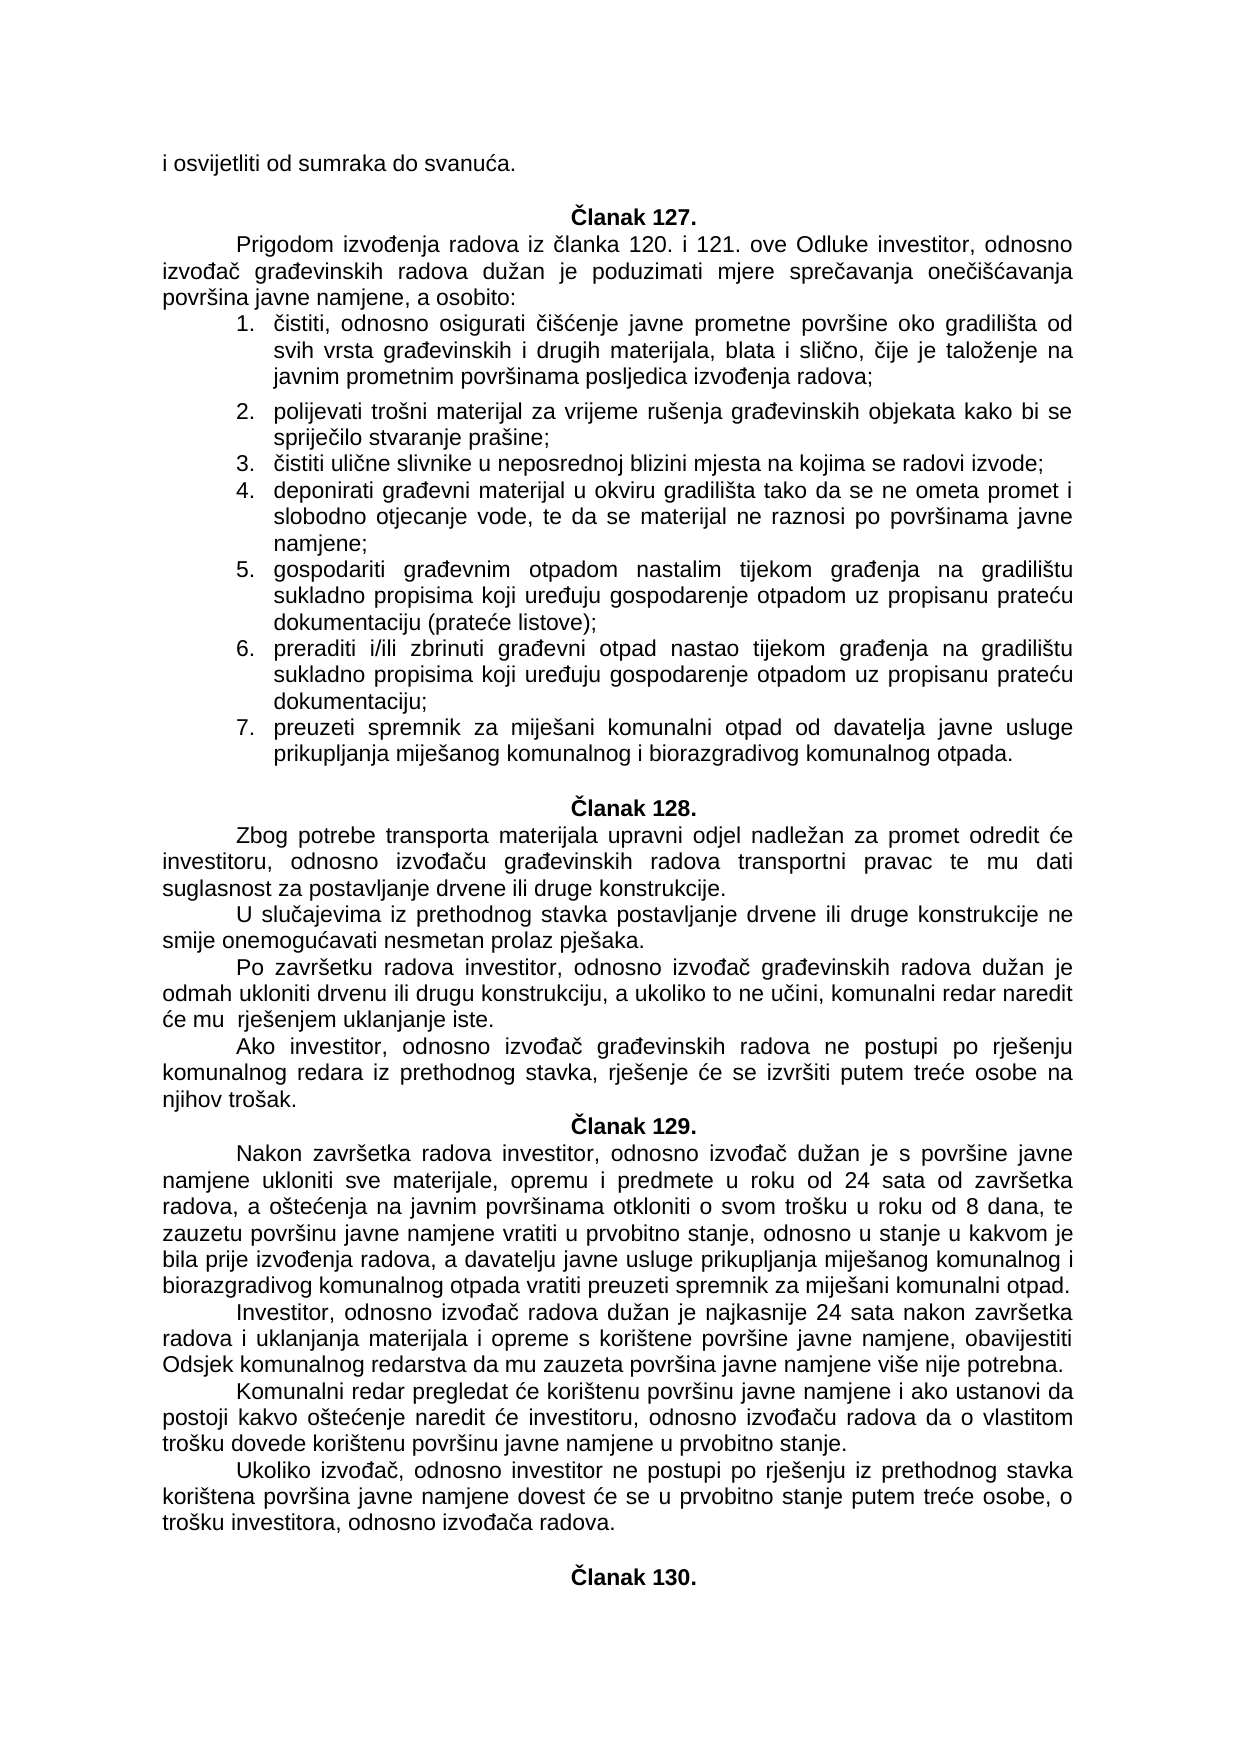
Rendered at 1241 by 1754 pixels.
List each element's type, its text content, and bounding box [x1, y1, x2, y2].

text Ako investitor, odnosno izvođač građevinskih radova ne postupi po rješenju komunalnog redara iz prethodnog stavka, rješenje će se izvršiti putem treće osobe na njihov trošak. [162, 1033, 1074, 1112]
list deponirati građevni materijal u okviru gradilišta tako da se ne ometa promet i slobodno otjecanje vode, te da se materijal ne raznosi po površinama javne namjene; [236, 477, 1073, 556]
text Po završetku radova investitor, odnosno izvođač građevinskih radova dužan je odmah ukloniti drvenu ili drugu konstrukciju, a ukoliko to ne učini, komunalni redar naredit će mu rješenjem uklanjanje iste. [162, 954, 1074, 1033]
text Ukoliko izvođač, odnosno investitor ne postupi po rješenju iz prethodnog stavka korištena površina javne namjene dovest će se u prvobitno stanje putem treće osobe, o trošku investitora, odnosno izvođača radova. [162, 1457, 1074, 1536]
text Zbog potrebe transporta materijala upravni odjel nadležan za promet odredit će investitoru, odnosno izvođaču građevinskih radova transportni pravac te mu dati suglasnost za postavljanje drvene ili druge konstrukcije. [162, 822, 1074, 901]
list preraditi i/ili zbrinuti građevni otpad nastao tijekom građenja na gradilištu sukladno propisima koji uređuju gospodarenje otpadom uz propisanu prateću dokumentaciju; [236, 635, 1074, 714]
subtitle Članak 129. [571, 1112, 1090, 1140]
text Prigodom izvođenja radova iz članka 120. i 121. ove Odluke investitor, odnosno izvođač građevinskih radova dužan je poduzimati mjere sprečavanja onečišćavanja površina javne namjene, a osobito: [162, 231, 1074, 310]
subtitle Članak 130. [571, 1562, 1090, 1591]
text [162, 150, 1074, 176]
list čistiti ulične slivnike u neposrednoj blizini mjesta na kojima se radovi izvode; [236, 450, 1090, 477]
list preuzeti spremnik za miješani komunalni otpad od davatelja javne usluge prikupljanja miješanog komunalnog i biorazgradivog komunalnog otpada. [236, 714, 1074, 767]
text Investitor, odnosno izvođač radova dužan je najkasnije 24 sata nakon završetka radova i uklanjanja materijala i opreme s korištene površine javne namjene, obavijestiti Odsjek komunalnog redarstva da mu zauzeta površina javne namjene više nije potrebna. [162, 1298, 1074, 1378]
text U slučajevima iz prethodnog stavka postavljanje drvene ili druge konstrukcije ne smije onemogućavati nesmetan prolaz pješaka. [162, 901, 1074, 954]
text Nakon završetka radova investitor, odnosno izvođač dužan je s površine javne namjene ukloniti sve materijale, opremu i predmete u roku od 24 sata od završetka radova, a oštećenja na javnim površinama otkloniti o svom trošku u roku od 8 dana, te zauzetu površinu javne namjene vratiti u prvobitno stanje, odnosno u stanje u kakvom je bila prije izvođenja radova, a davatelju javne usluge prikupljanja miješanog komunalnog i biorazgradivog komunalnog otpada vratiti preuzeti spremnik za miješani komunalni otpad. [162, 1140, 1074, 1298]
subtitle Članak 127. [571, 203, 1090, 231]
text Komunalni redar pregledat će korištenu površinu javne namjene i ako ustanovi da postoji kakvo oštećenje naredit će investitoru, odnosno izvođaču radova da o vlastitom trošku dovede korištenu površinu javne namjene u prvobitno stanje. [162, 1378, 1074, 1457]
list polijevati trošni materijal za vrijeme rušenja građevinskih objekata kako bi se spriječilo stvaranje prašine; [236, 398, 1073, 450]
list čistiti, odnosno osigurati čišćenje javne prometne površine oko gradilišta od svih vrsta građevinskih i drugih materijala, blata i slično, čije je taloženje na javnim prometnim površinama posljedica izvođenja radova; [236, 310, 1074, 389]
subtitle Članak 128. [571, 793, 1090, 822]
list gospodariti građevnim otpadom nastalim tijekom građenja na gradilištu sukladno propisima koji uređuju gospodarenje otpadom uz propisanu prateću dokumentaciju (prateće listove); [236, 556, 1074, 635]
